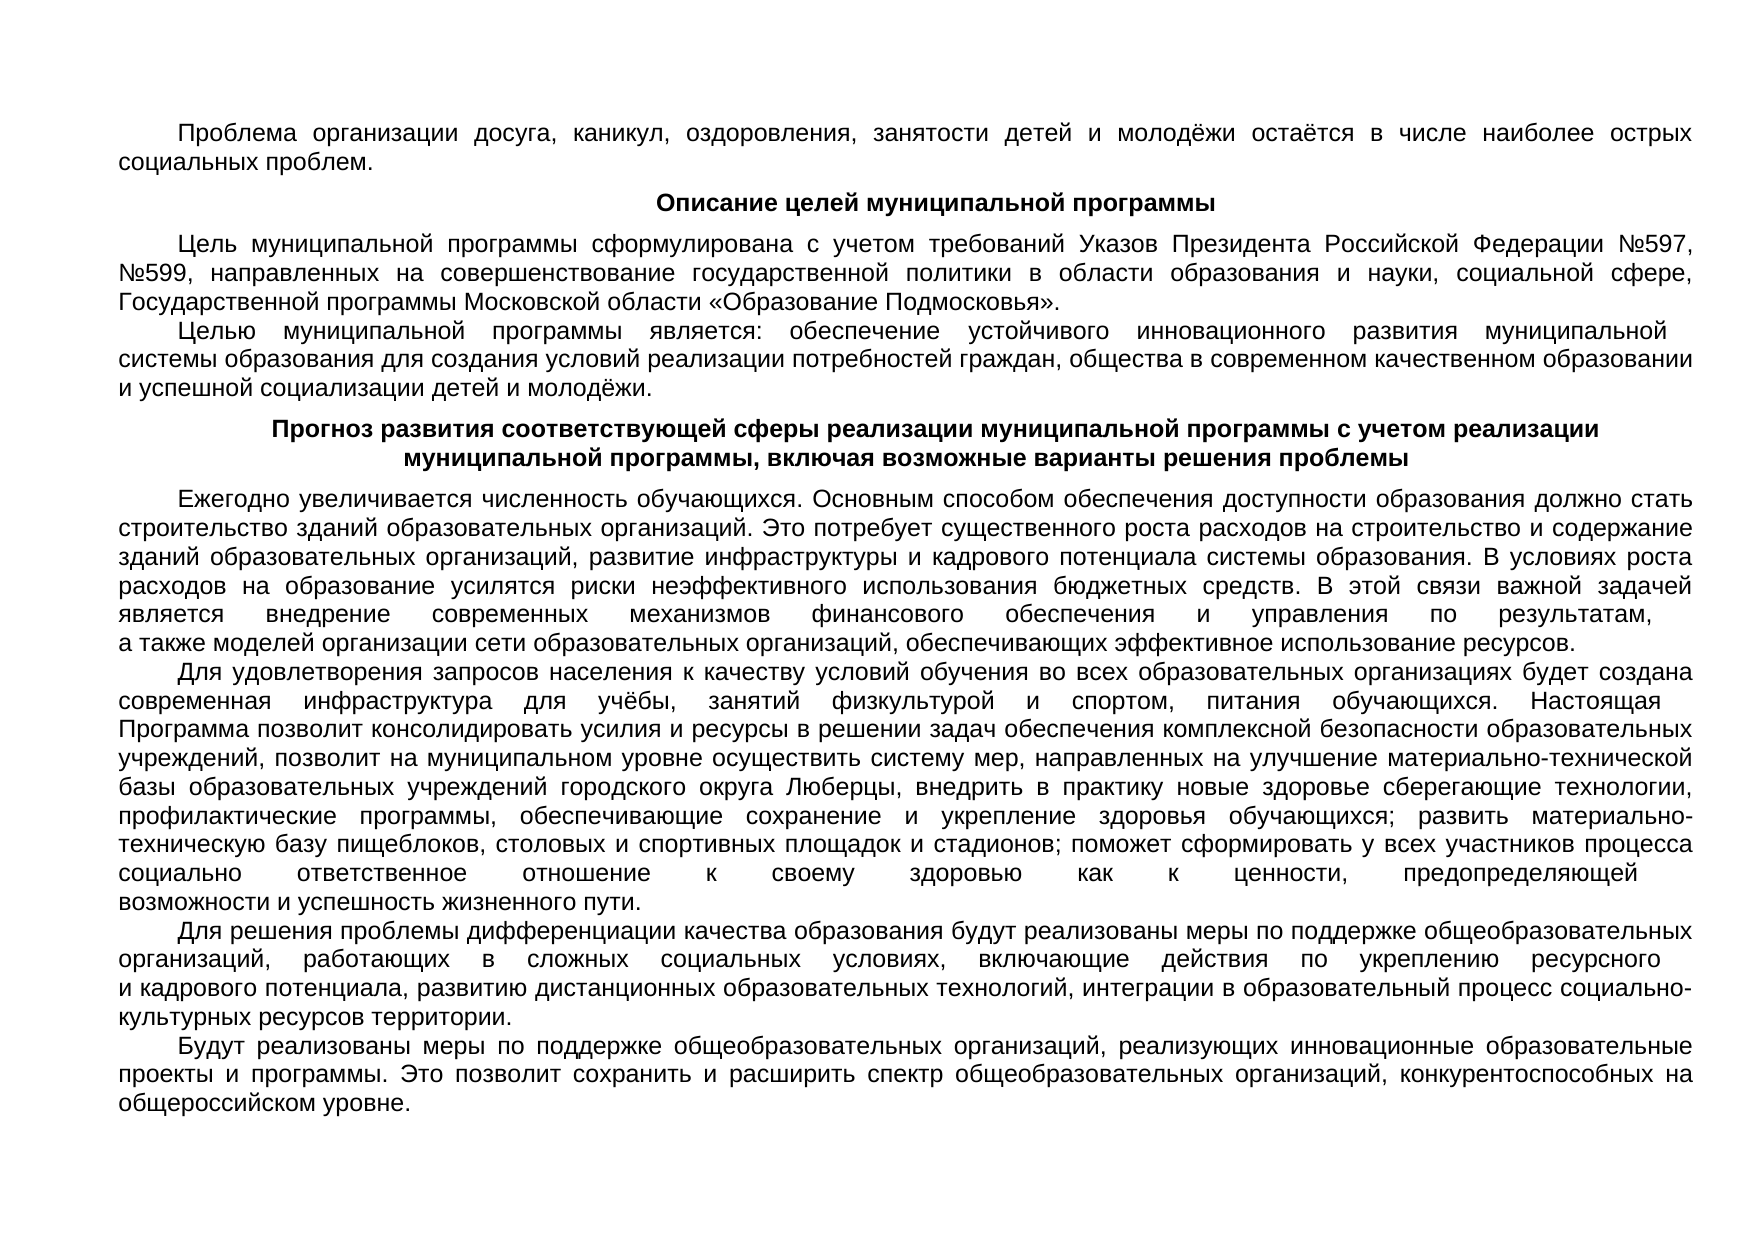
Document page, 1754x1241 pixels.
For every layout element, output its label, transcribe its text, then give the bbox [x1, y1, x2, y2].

text Целью муниципальной программы является: обеспечение устойчивого инновационного развития муниципальной системы образования для создания условий реализации потребностей граждан, общества в современном качественном образовании и успешной социализации детей и молодёжи. [118, 316, 1695, 402]
text Будут реализованы меры по поддержке общеобразовательных организаций, реализующих инновационные образовательные проекты и программы. Это позволит сохранить и расширить спектр общеобразовательных организаций, конкурентоспособных на общероссийском уровне. [118, 1031, 1695, 1117]
text Ежегодно увеличивается численность обучающихся. Основным способом обеспечения доступности образования должно стать строительство зданий образовательных организаций. Это потребует существенного роста расходов на строительство и содержание зданий образовательных организаций, развитие инфраструктуры и кадрового потенциала системы образования. В условиях роста расходов на образование усилятся риски неэффективного использования бюджетных средств. В этой связи важной задачей является внедрение современных механизмов финансового обеспечения и управления по результатам, а также моделей организации сети образовательных организаций, обеспечивающих эффективное использование ресурсов. [118, 484, 1695, 657]
text Проблема организации досуга, каникул, оздоровления, занятости детей и молодёжи остаётся в числе наиболее острых социальных проблем. [118, 118, 1695, 176]
text Цель муниципальной программы сформулирована с учетом требований Указов Президента Российской Федерации №597, №599, направленных на совершенствование государственной политики в области образования и науки, социальной сфере, Государственной программы Московской области «Образование Подмосковья». [118, 229, 1695, 316]
text Описание целей муниципальной программы [118, 188, 1695, 217]
text Прогноз развития соответствующей сферы реализации муниципальной программы с учетом реализации муниципальной программы, включая возможные варианты решения проблемы [118, 414, 1695, 472]
text Для решения проблемы дифференциации качества образования будут реализованы меры по поддержке общеобразовательных организаций, работающих в сложных социальных условиях, включающие действия по укреплению ресурсного и кадрового потенциала, развитию дистанционных образовательных технологий, интеграции в образовательный процесс социально-культурных ресурсов территории. [118, 916, 1695, 1031]
text Для удовлетворения запросов населения к качеству условий обучения во всех образовательных организациях будет создана современная инфраструктура для учёбы, занятий физкультурой и спортом, питания обучающихся. Настоящая Программа позволит консолидировать усилия и ресурсы в решении задач обеспечения комплексной безопасности образовательных учреждений, позволит на муниципальном уровне осуществить систему мер, направленных на улучшение материально-технической базы образовательных учреждений городского округа Люберцы, внедрить в практику новые здоровье сберегающие технологии, профилактические программы, обеспечивающие сохранение и укрепление здоровья обучающихся; развить материально-техническую базу пищеблоков, столовых и спортивных площадок и стадионов; поможет сформировать у всех участников процесса социально ответственное отношение к своему здоровью как к ценности, предопределяющей возможности и успешность жизненного пути. [118, 657, 1695, 916]
